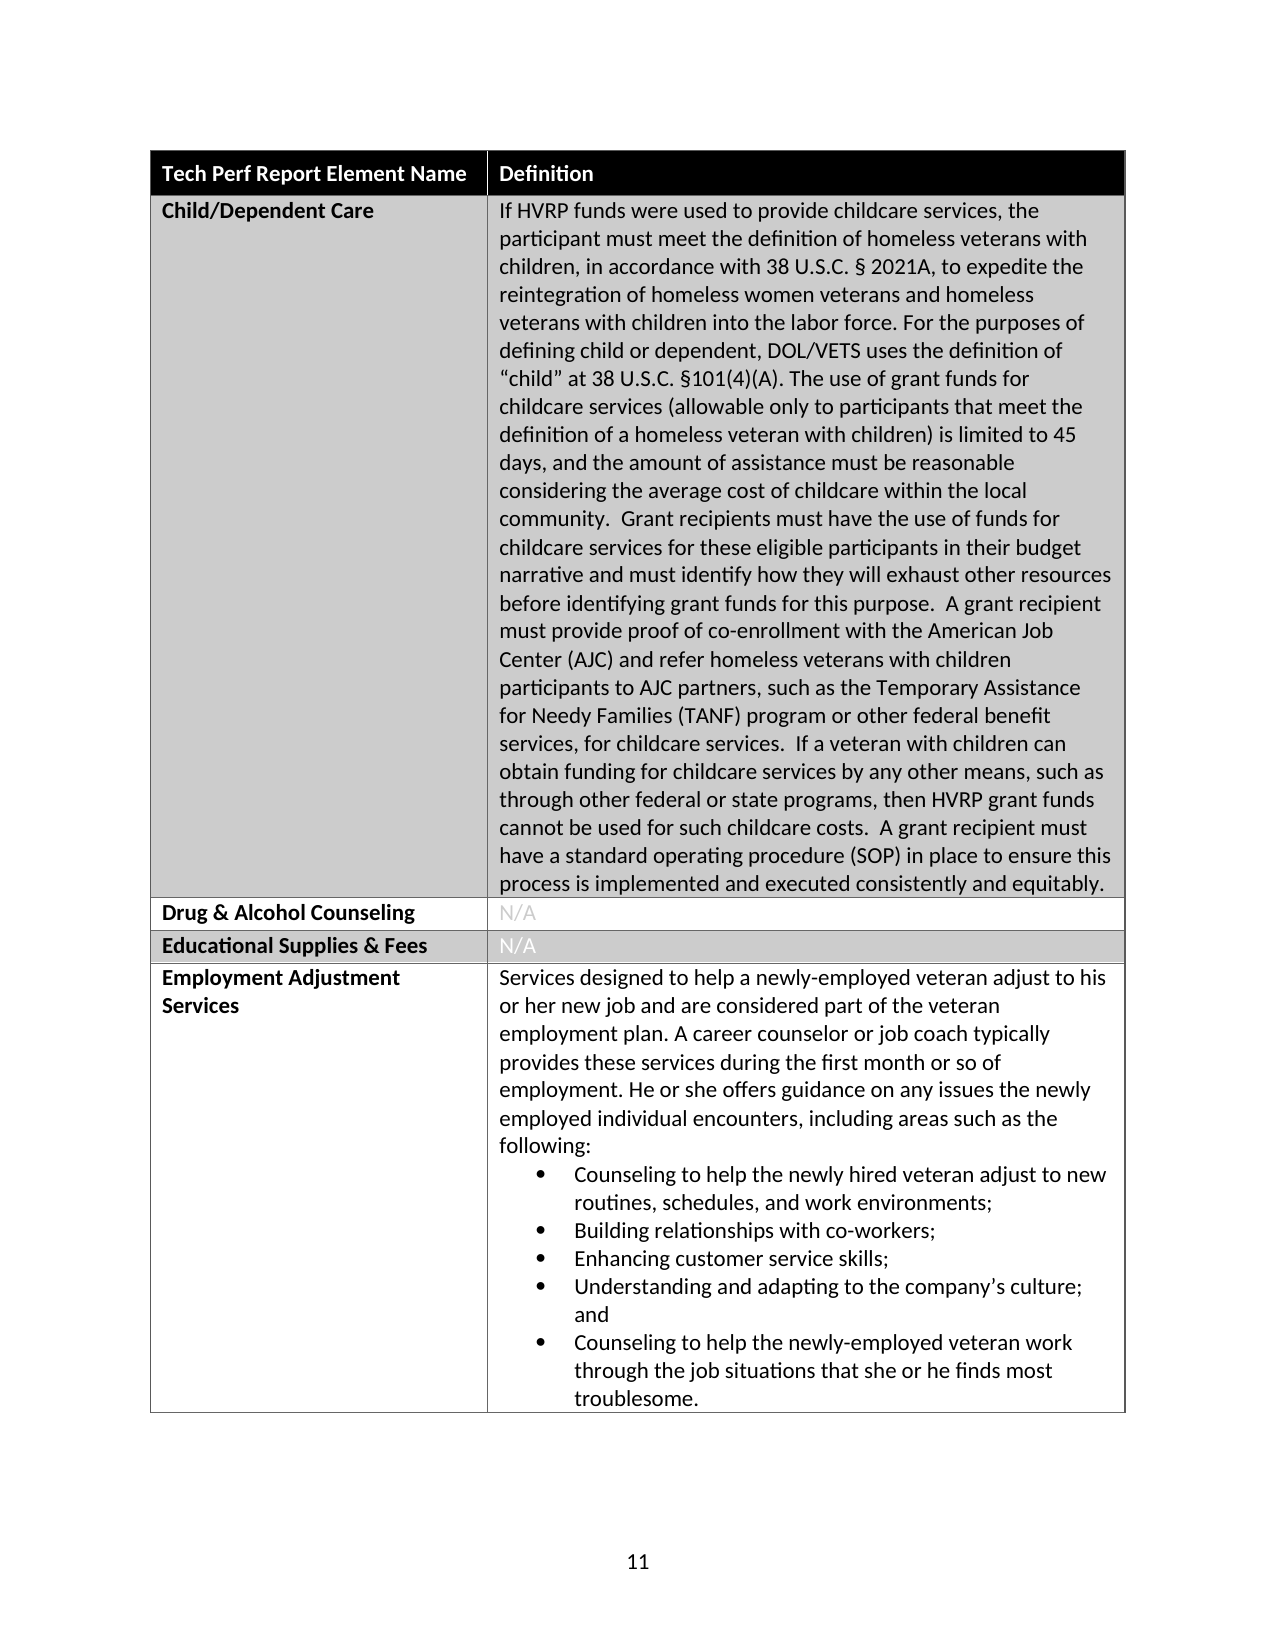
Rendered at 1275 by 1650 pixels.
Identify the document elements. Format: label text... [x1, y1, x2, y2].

table_cell Educational Supplies & Fees [151, 931, 487, 962]
table_cell N/A [488, 931, 1124, 962]
table_cell N/A [488, 898, 1124, 930]
table_header Tech Perf Report Element Name [151, 151, 487, 195]
table_cell Services designed to help a newly-employed veteran adjust to his or her new job and are considered part of the veteran employment plan. A career counselor or job coach typically provides these services during the first month or so of employment. He or she offers guidance on any issues the newly employed individual encounters, including areas such as the following: Counseling to help the newly hired veteran adjust to new routines, schedules, and work environments; Building relationships with co-workers; Enhancing customer service skills; Understanding and adapting to the company’s culture; and Counseling to help the newly-employed veteran work through the job situations that she or he finds most troublesome. [488, 964, 1124, 1412]
table_cell Drug & Alcohol Counseling [151, 898, 487, 930]
table_header Definition [488, 151, 1124, 195]
table_cell Employment Adjustment Services [151, 964, 487, 1412]
table_cell Child/Dependent Care [151, 196, 487, 897]
table_cell If HVRP funds were used to provide childcare services, the participant must meet the definition of homeless veterans with children, in accordance with 38 U.S.C. § 2021A, to expedite the reintegration of homeless women veterans and homeless veterans with children into the labor force. For the purposes of defining child or dependent, DOL/VETS uses the definition of “child” at 38 U.S.C. §101(4)(A). The use of grant funds for childcare services (allowable only to participants that meet the definition of a homeless veteran with children) is limited to 45 days, and the amount of assistance must be reasonable considering the average cost of childcare within the local community. Grant recipients must have the use of funds for childcare services for these eligible participants in their budget narrative and must identify how they will exhaust other resources before identifying grant funds for this purpose. A grant recipient must provide proof of co-enrollment with the American Job Center (AJC) and refer homeless veterans with children participants to AJC partners, such as the Temporary Assistance for Needy Families (TANF) program or other federal benefit services, for childcare services. If a veteran with children can obtain funding for childcare services by any other means, such as through other federal or state programs, then HVRP grant funds cannot be used for such childcare costs. A grant recipient must have a standard operating procedure (SOP) in place to ensure this process is implemented and executed consistently and equitably. [488, 196, 1124, 897]
